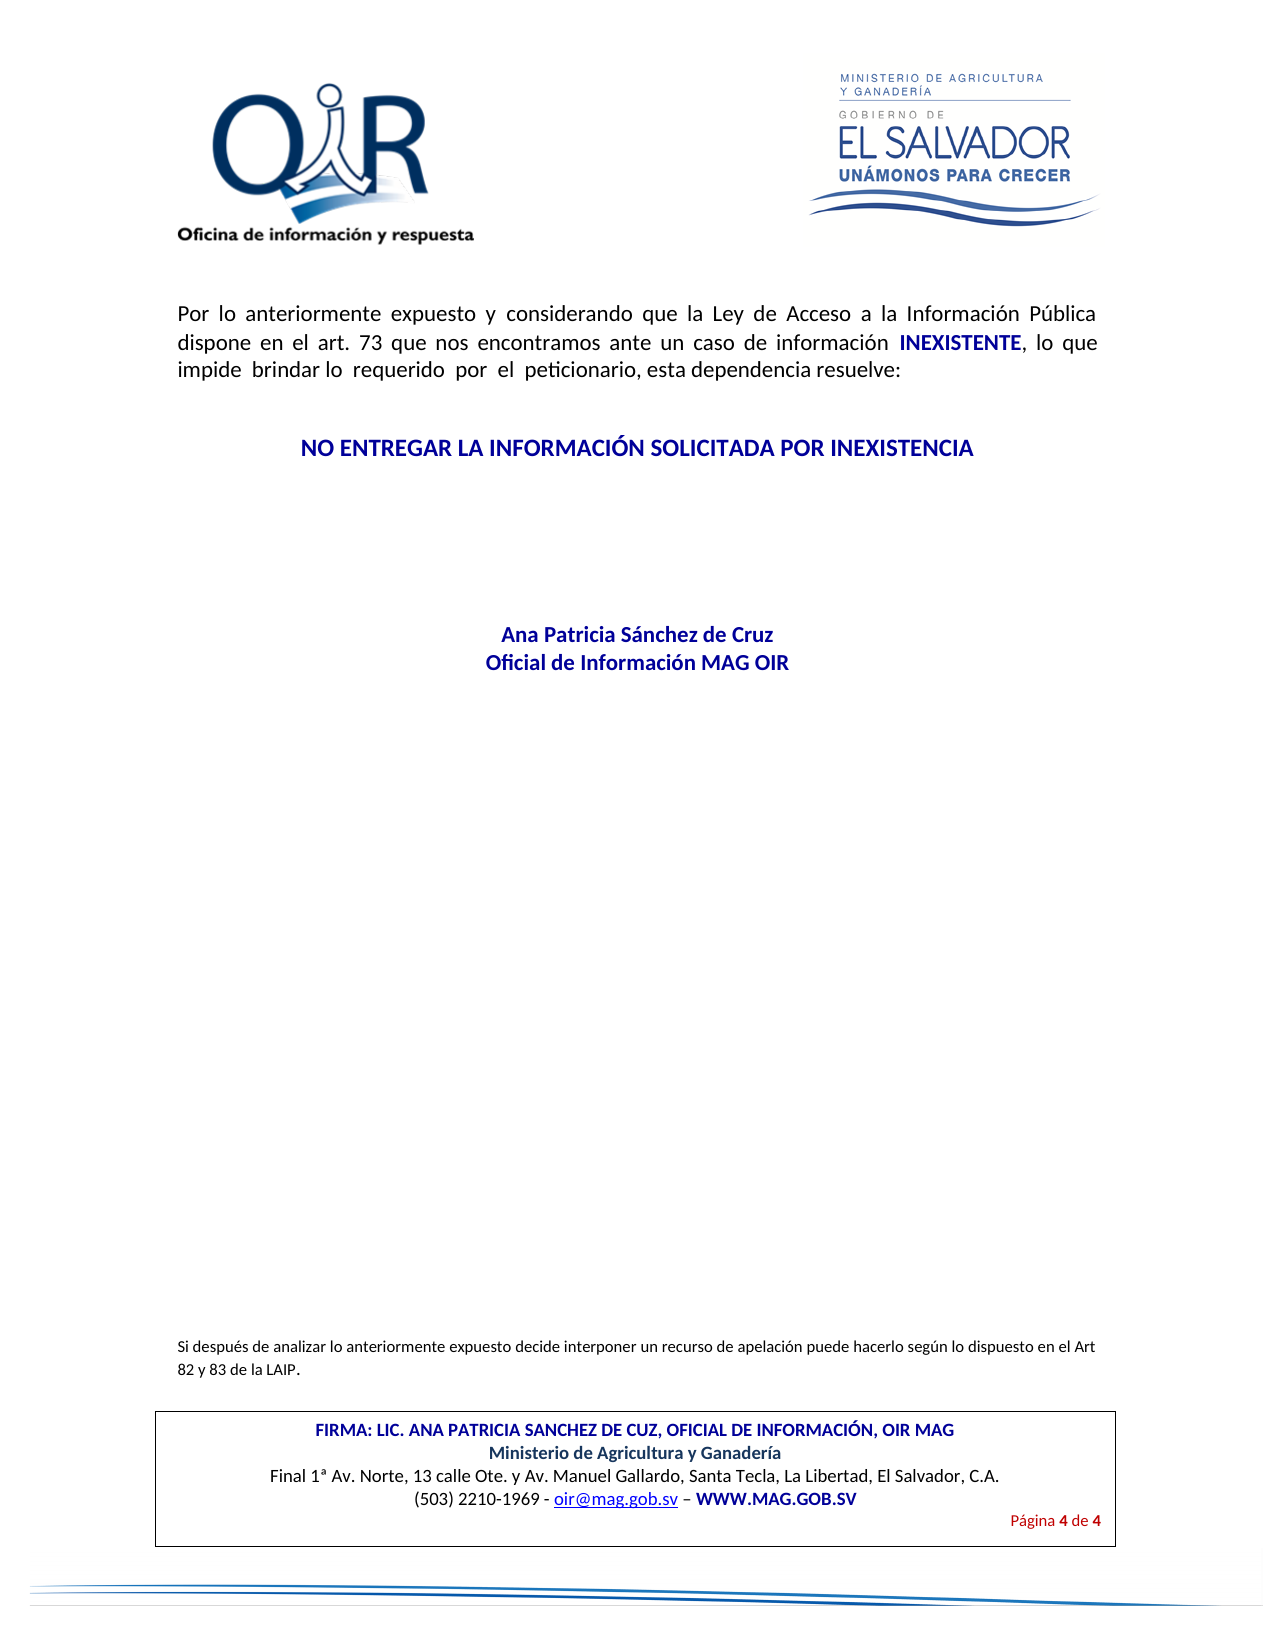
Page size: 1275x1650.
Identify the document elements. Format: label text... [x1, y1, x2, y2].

text Oficial de Información MAG OIR [177, 648, 1098, 676]
text NO ENTREGAR LA INFORMACIÓN SOLICITADA POR INEXISTENCIA [177, 432, 1098, 462]
picture [29, 1548, 1264, 1606]
picture [177, 73, 475, 247]
text Ana Patricia Sánchez de Cruz [177, 620, 1098, 648]
picture [803, 53, 1105, 247]
text Por lo anteriormente expuesto y considerando que la Ley de Acceso a la Información Pública dispone en el art. 73 que nos encontramos ante un caso de información INEXISTENTE, lo que impide brindar lo requerido por el peticionario, esta dependencia resuelve: [177, 299, 1098, 384]
